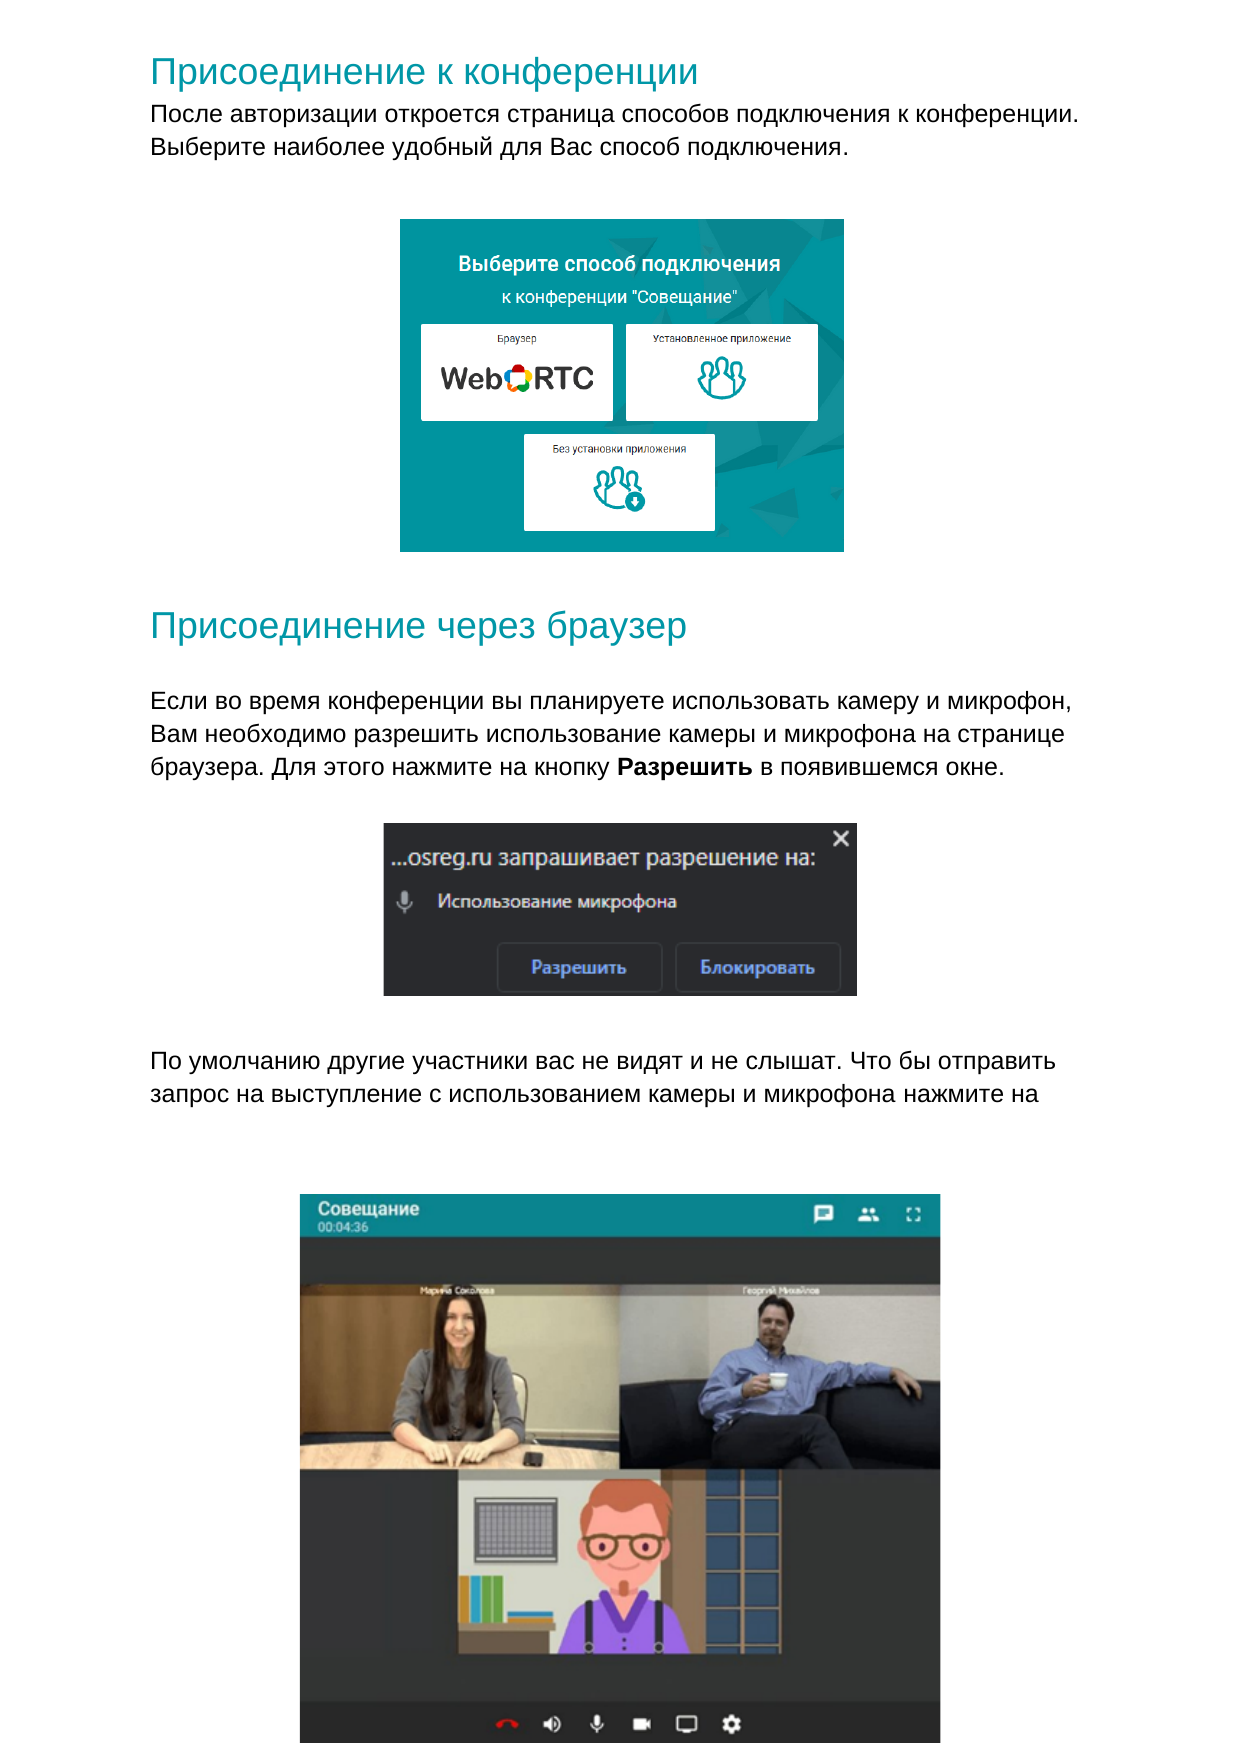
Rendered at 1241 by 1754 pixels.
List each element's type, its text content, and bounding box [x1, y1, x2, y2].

text Если во время конференции вы планируете использовать камеру и микрофон, Вам необходимо разрешить использование камеры и микрофона на странице браузера. Для этого нажмите на кнопку Разрешить в появившемся окне. [150, 686, 1090, 781]
text Присоединение к конференции [150, 49, 1090, 93]
picture [299, 1194, 941, 1743]
picture [400, 219, 844, 552]
text После авторизации откроется страница способов подключения к конференции. Выберите наиболее удобный для Вас способ подключения. [150, 99, 1090, 161]
picture [383, 823, 857, 996]
